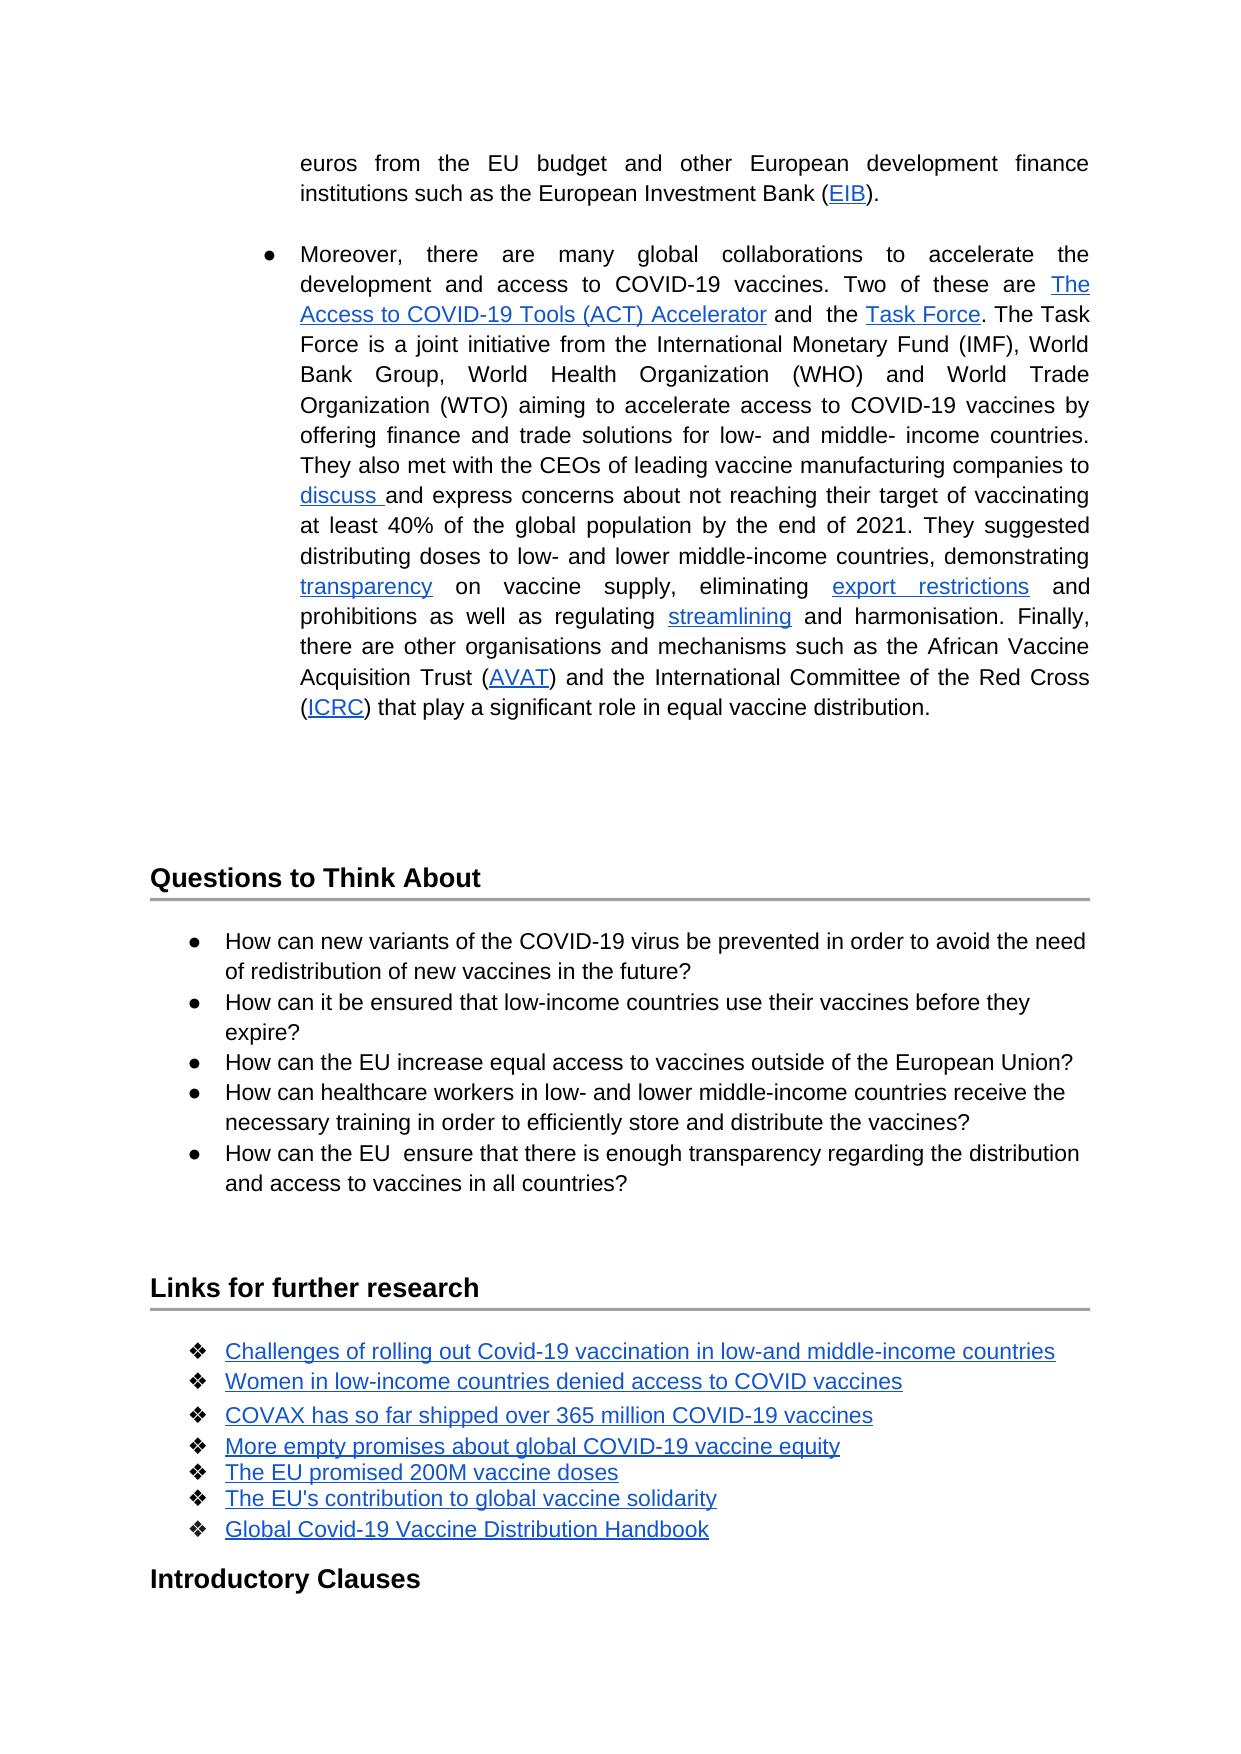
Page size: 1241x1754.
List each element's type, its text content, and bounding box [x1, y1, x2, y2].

list How can healthcare workers in low- and lower middle-income countries receive the necessary training in order to efficiently store and distribute the vaccines? [187, 1079, 1090, 1136]
subtitle More empty promises about global COVID-19 vaccine equity [187, 1433, 1090, 1459]
list The EU's contribution to global vaccine solidarity [187, 1485, 1090, 1512]
subtitle Global Covid-19 Vaccine Distribution Handbook [187, 1516, 1090, 1542]
list Challenges of rolling out Covid-19 vaccination in low-and middle-income countries [187, 1338, 1090, 1364]
list How can the EU increase equal access to vaccines outside of the European Union? [187, 1049, 1090, 1075]
text Links for further research [150, 1272, 1090, 1303]
list How can it be ensured that low-income countries use their vaccines before they expire? [187, 988, 1090, 1045]
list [262, 150, 1090, 207]
text Introductory Clauses [150, 1563, 1090, 1594]
list COVAX has so far shipped over 365 million COVID-19 vaccines [187, 1402, 1090, 1429]
subtitle The EU promised 200M vaccine doses [187, 1459, 1090, 1485]
list How can the EU ensure that there is enough transparency regarding the distribution and access to vaccines in all countries? [187, 1139, 1090, 1196]
subtitle Women in low-income countries denied access to COVID vaccines [187, 1368, 1090, 1394]
list How can new variants of the COVID-19 virus be prevented in order to avoid the need of redistribution of new vaccines in the future? [187, 928, 1090, 985]
text Questions to Think About [150, 862, 1090, 893]
list Moreover, there are many global collaborations to accelerate the development and access to COVID-19 vaccines. Two of these are The Access to COVID-19 Tools (ACT) Accelerator and the Task Force. The Task Force is a joint initiative from the International Monetary Fund (IMF), World Bank Group, World Health Organization (WHO) and World Trade Organization (WTO) aiming to accelerate access to COVID-19 vaccines by offering finance and trade solutions for low- and middle- income countries. They also met with the CEOs of leading vaccine manufacturing companies to discuss and express concerns about not reaching their target of vaccinating at least 40% of the global population by the end of 2021. They suggested distributing doses to low- and lower middle-income countries, demonstrating transparency on vaccine supply, eliminating export restrictions and prohibitions as well as regulating streamlining and harmonisation. Finally, there are other organisations and mechanisms such as the African Vaccine Acquisition Trust (AVAT) and the International Committee of the Red Cross (ICRC) that play a significant role in equal vaccine distribution. [262, 241, 1090, 720]
